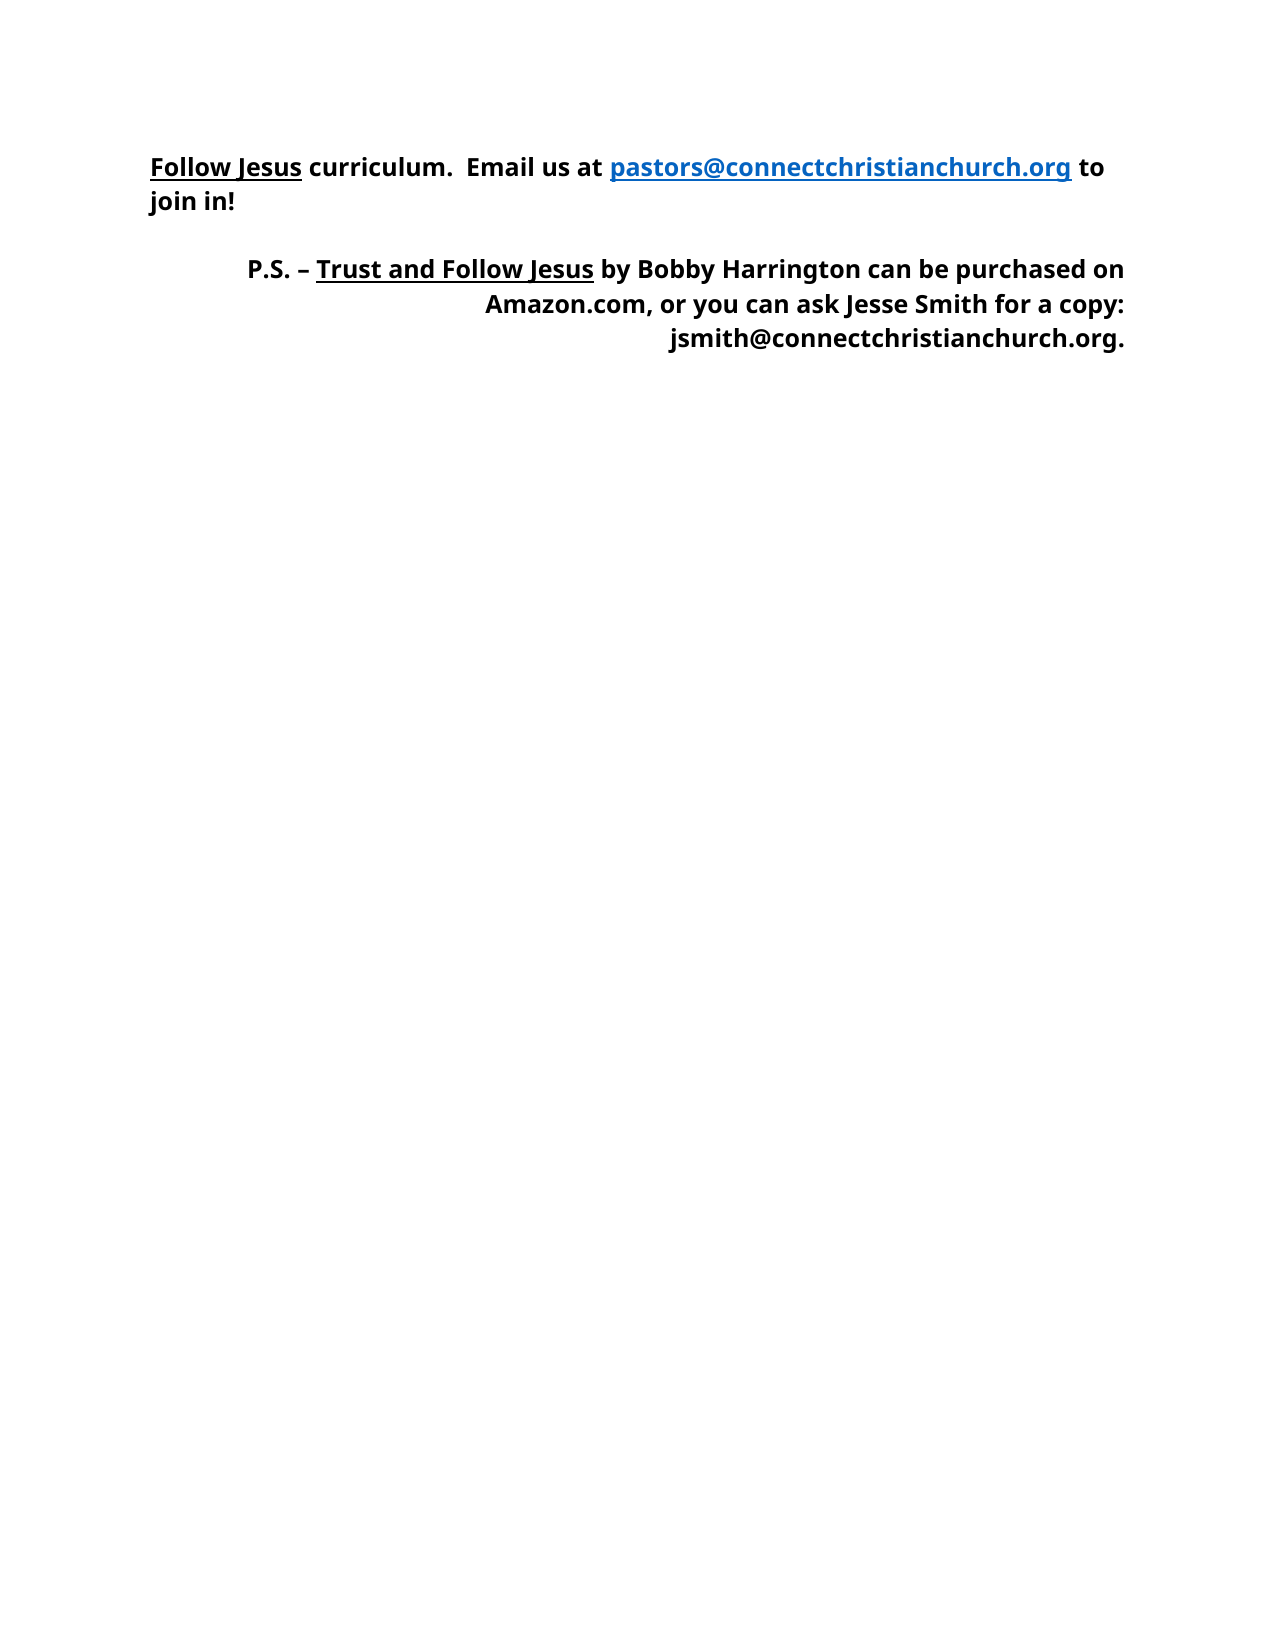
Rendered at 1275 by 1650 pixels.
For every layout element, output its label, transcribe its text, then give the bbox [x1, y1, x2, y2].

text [150, 150, 1125, 218]
text P.S. – Trust and Follow Jesus by Bobby Harrington can be purchased on Amazon.com, or you can ask Jesse Smith for a copy: jsmith@connectchristianchurch.org. [150, 252, 1125, 354]
